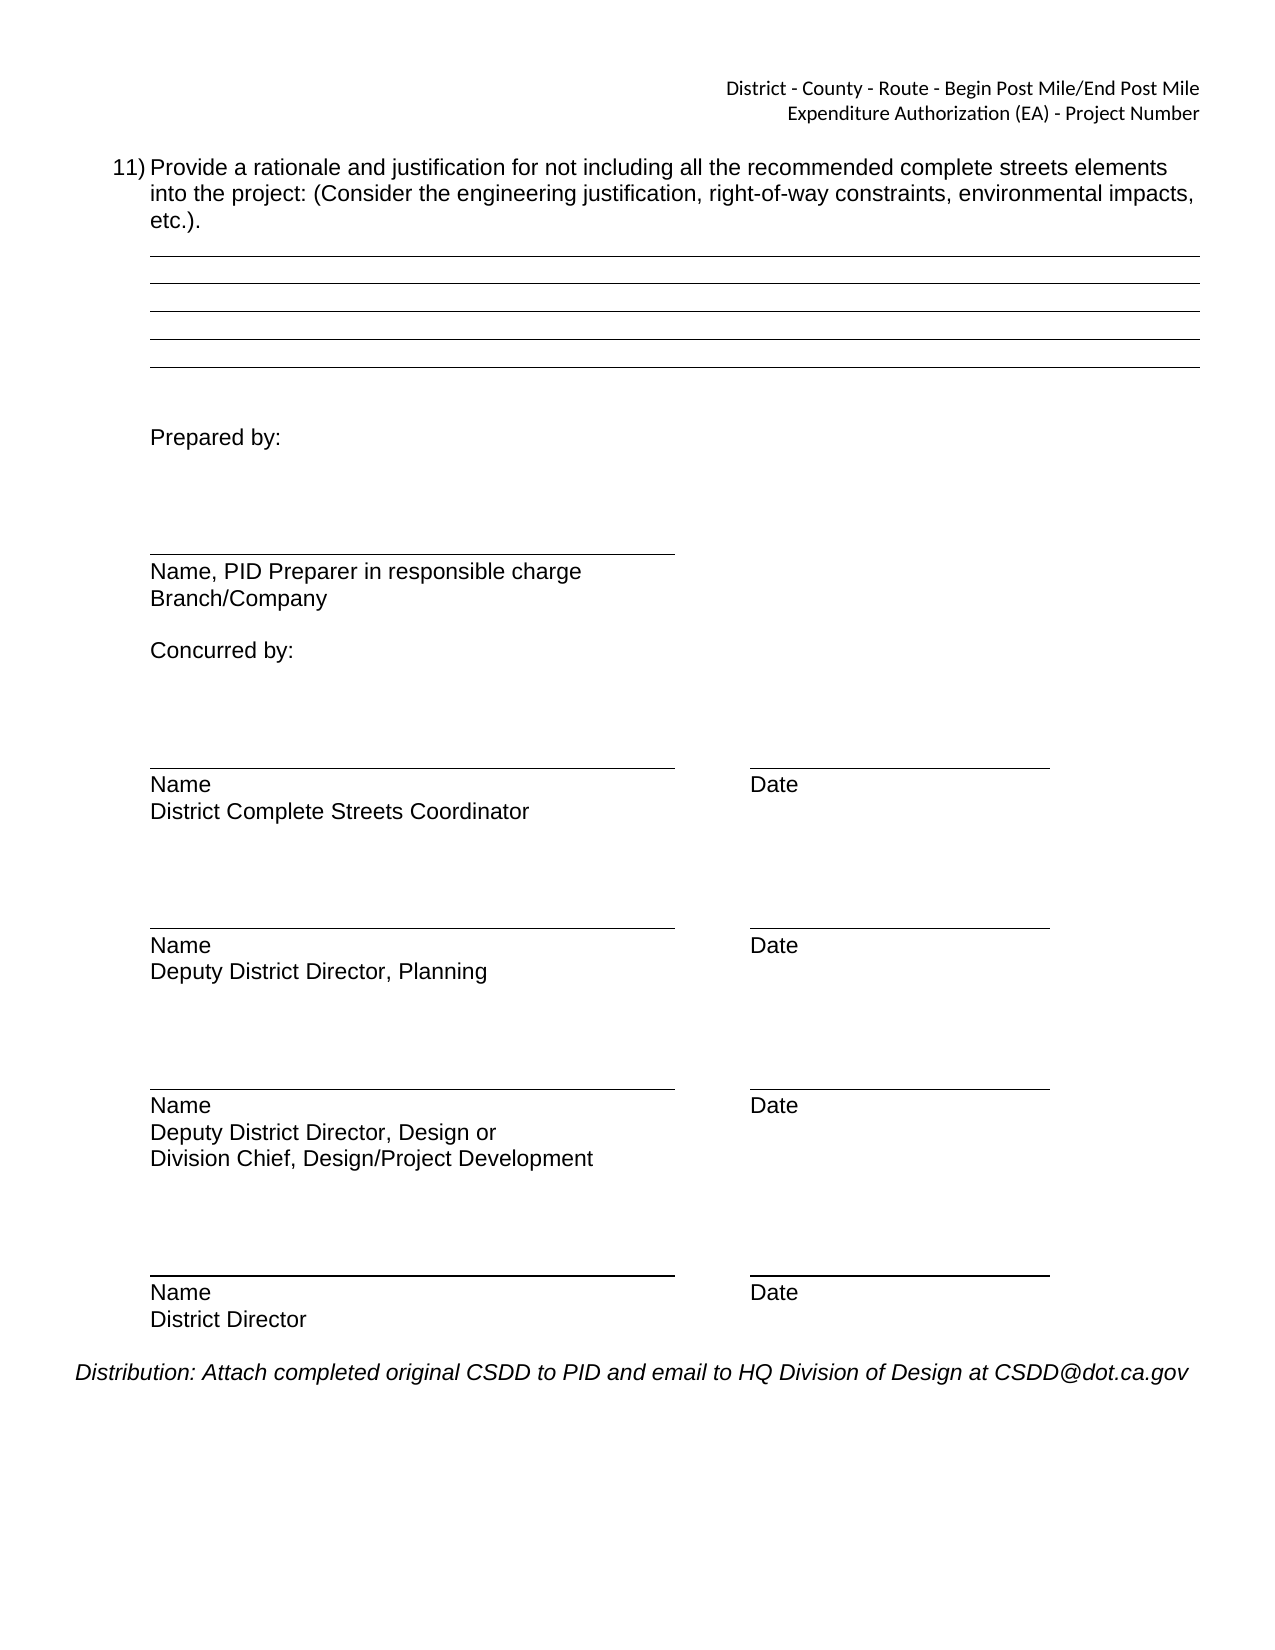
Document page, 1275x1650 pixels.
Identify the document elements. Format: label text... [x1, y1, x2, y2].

text Division Chief, Design/Project Development [150, 1145, 1200, 1172]
text District Director [150, 1306, 1200, 1332]
text Prepared by: [150, 424, 1200, 450]
text Branch/Company [150, 584, 1200, 611]
text Deputy District Director, Planning [150, 958, 1200, 985]
text Name, PID Preparer in responsible charge [150, 558, 1200, 584]
text Deputy District Director, Design or [150, 1119, 1200, 1145]
text Name Date [150, 932, 1200, 958]
text District Complete Streets Coordinator [150, 798, 1200, 824]
text Name Date [150, 1279, 1200, 1306]
text Concurred by: [150, 637, 1200, 664]
text Distribution: Attach completed original CSDD to PID and email to HQ Division of Design at CSDD@dot.ca.gov [75, 1358, 1200, 1385]
text Name Date [150, 771, 1200, 798]
text Name Date [150, 1092, 1200, 1119]
list Provide a rationale and justification for not including all the recommended complete streets elements into the project: (Consider the engineering justification, right-of-way constraints, environmental impacts, etc.). [112, 154, 1200, 259]
